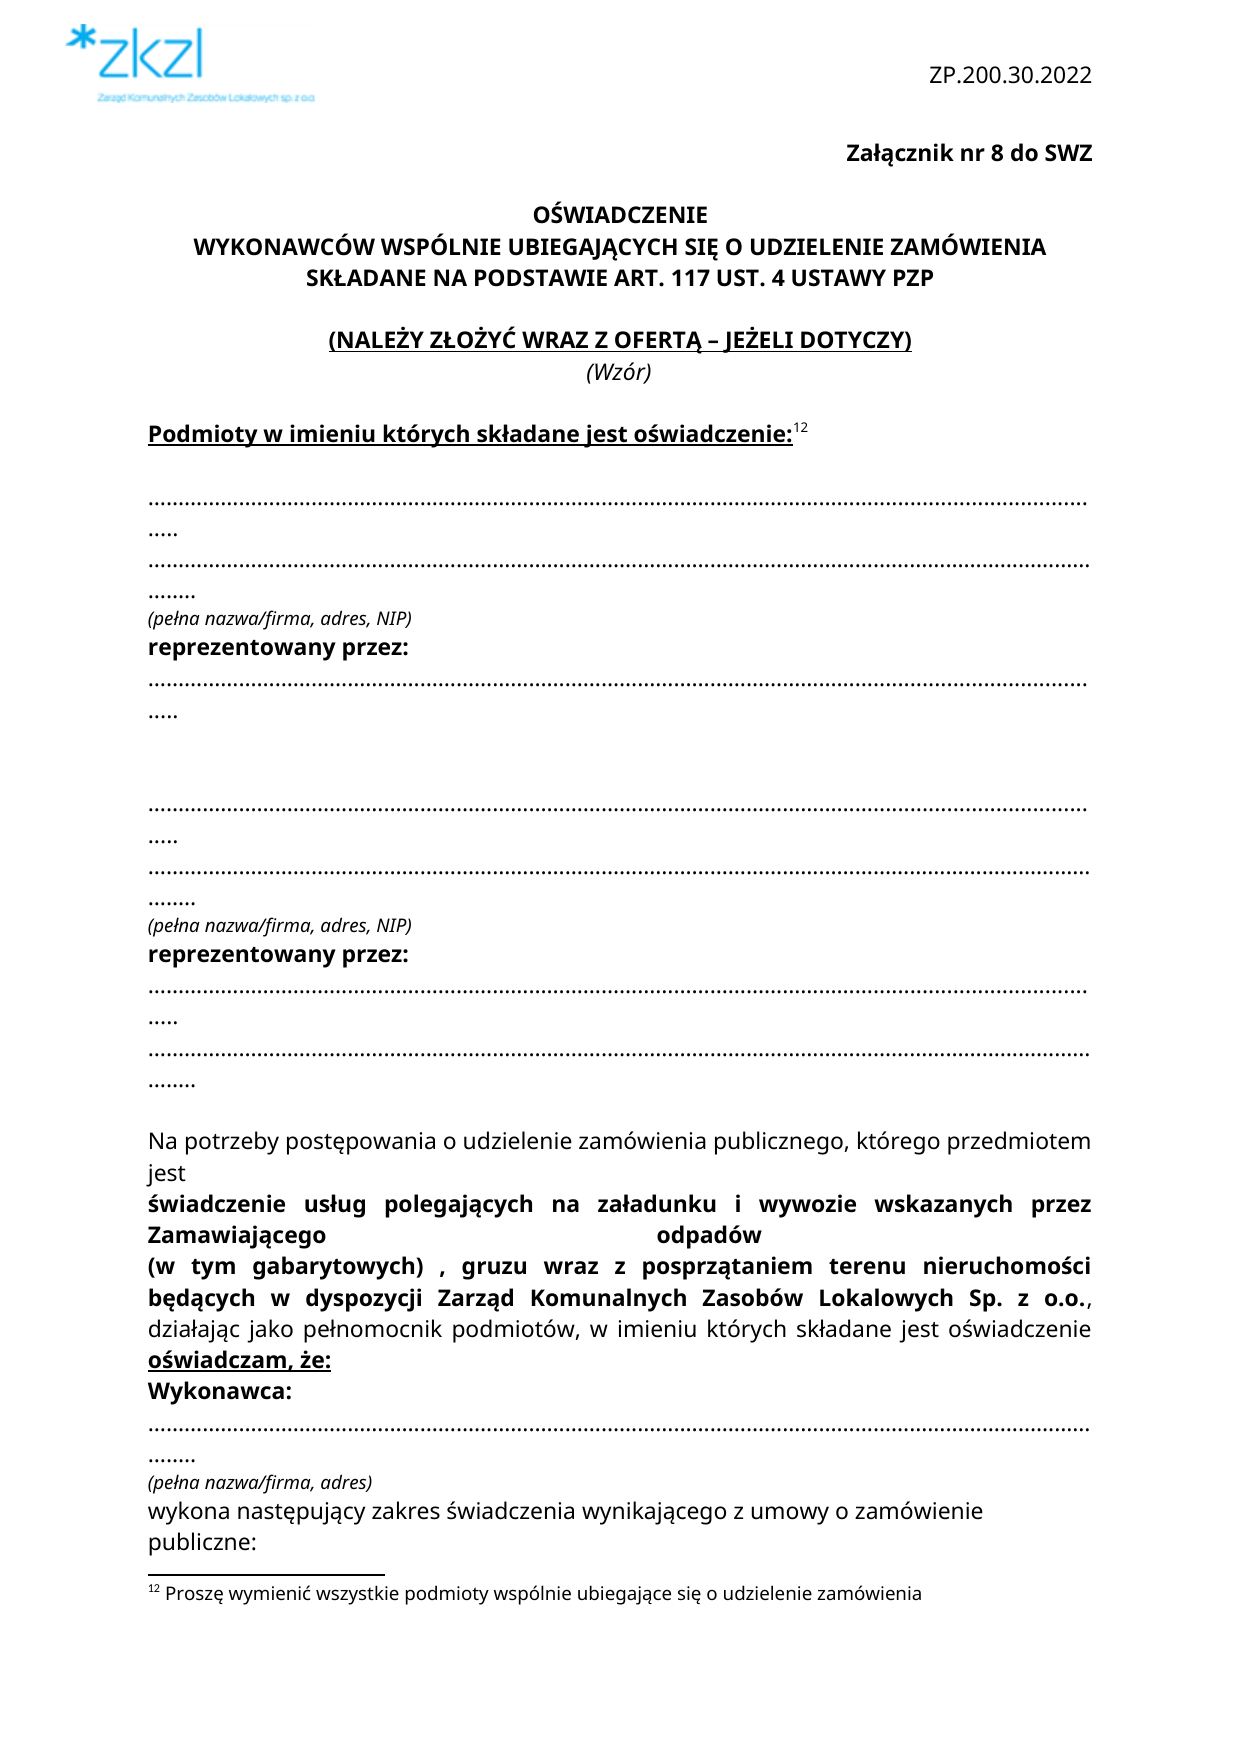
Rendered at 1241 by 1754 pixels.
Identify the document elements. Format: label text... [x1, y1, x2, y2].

text Podmioty w imieniu których składane jest oświadczenie: [148, 418, 1092, 449]
text (Wzór) [148, 356, 1092, 387]
text reprezentowany przez: [148, 938, 1092, 969]
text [148, 1407, 1092, 1469]
text ……………………………………………………………………………………………………………………………………………….. [148, 850, 1092, 912]
text SKŁADANE NA PODSTAWIE ART. 117 UST. 4 USTAWY PZP [148, 262, 1092, 293]
text (NALEŻY ZŁOŻYĆ WRAZ Z OFERTĄ – JEŻELI DOTYCZY) [148, 324, 1092, 356]
picture [65, 24, 316, 103]
text (pełna nazwa/firma, adres, NIP) [148, 606, 1092, 631]
text ……………………………………………………………………………………………………………………………………………….. [148, 543, 1092, 606]
text …………………………………………………………………………………………………………........................................ [148, 662, 1092, 725]
text …………………………………………………………………………………………………………........................................ [148, 481, 1092, 543]
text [148, 1494, 1092, 1557]
text ……………………………………………………………………………………………………………………………………………….. [148, 1032, 1092, 1094]
text WYKONAWCÓW WSPÓLNIE UBIEGAJĄCYCH SIĘ O UDZIELENIE ZAMÓWIENIA [148, 231, 1092, 262]
text Na potrzeby postępowania o udzielenie zamówienia publicznego, którego przedmiotem jest świadczenie usług polegających na załadunku i wywozie wskazanych przez Zamawiającego odpadów (w tym gabarytowych) , gruzu wraz z posprzątaniem terenu nieruchomości będących w dyspozycji Zarząd Komunalnych Zasobów Lokalowych Sp. z o.o., działając jako pełnomocnik podmiotów, w imieniu których składane jest oświadczenie oświadczam, że: [148, 1094, 1092, 1375]
text …………………………………………………………………………………………………………........................................ [148, 969, 1092, 1032]
text (pełna nazwa/firma, adres, NIP) [148, 912, 1092, 938]
text (pełna nazwa/firma, adres) [148, 1469, 1092, 1494]
text Załącznik nr 8 do SWZ [811, 137, 1092, 168]
text OŚWIADCZENIE [148, 199, 1092, 231]
text reprezentowany przez: [148, 631, 1092, 662]
text Wykonawca: [148, 1375, 1092, 1407]
text …………………………………………………………………………………………………………........................................ [148, 787, 1092, 850]
